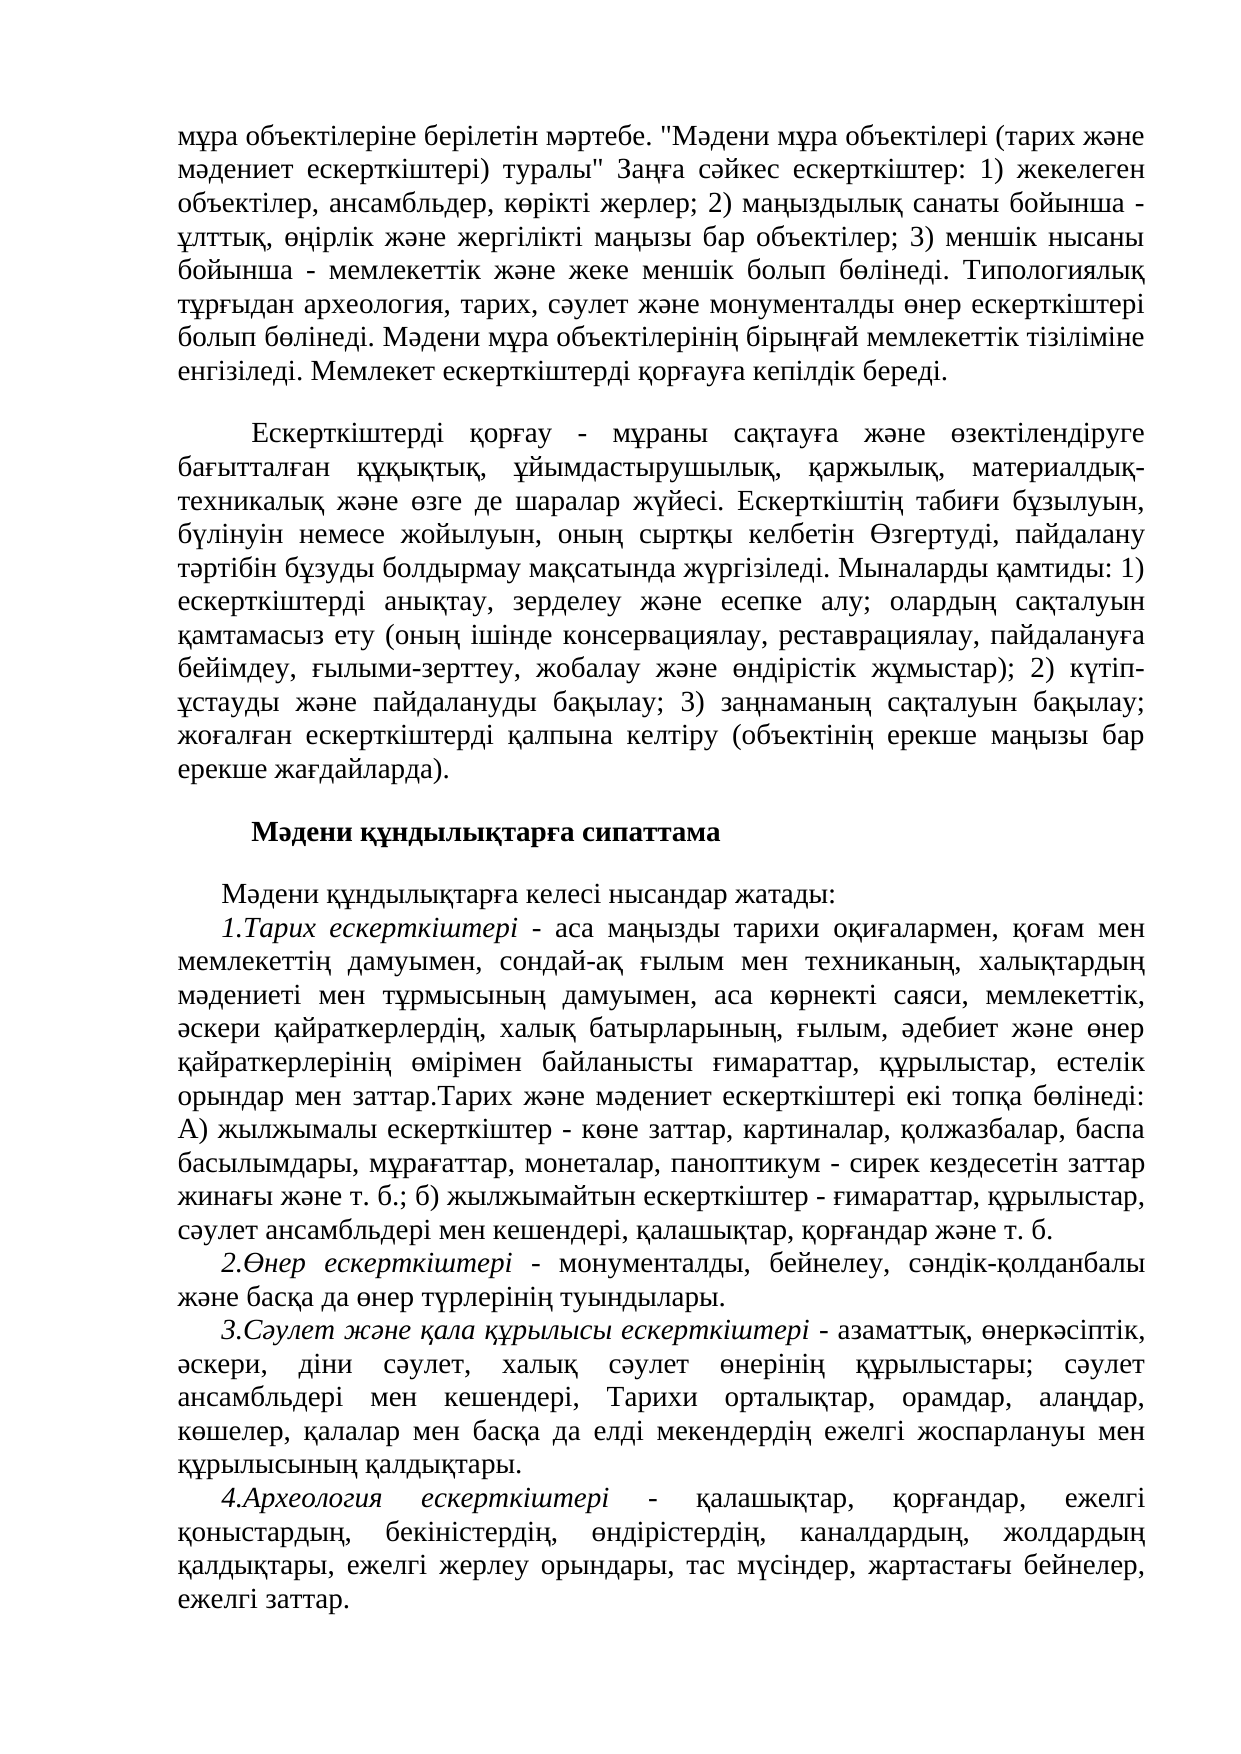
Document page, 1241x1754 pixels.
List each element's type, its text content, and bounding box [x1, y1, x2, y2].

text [177, 118, 1146, 386]
text 1.Тарих ескерткіштері - аса маңызды тарихи оқиғалармен, қоғам мен мемлекеттің дамуымен, сондай-ақ ғылым мен техниканың, халықтардың мәдениеті мен тұрмысының дамуымен, аса көрнекті саяси, мемлекеттік, әскери қайраткерлердің, халық батырларының, ғылым, әдебиет және өнер қайраткерлерінің өмірімен байланысты ғимараттар, құрылыстар, естелік орындар мен заттар.Тарих және мәдениет ескерткіштері екі топқа бөлінеді: А) жылжымалы ескерткіштер - көне заттар, картиналар, қолжазбалар, баспа басылымдары, мұрағаттар, монеталар, паноптикум - сирек кездесетін заттар жинағы және т. б.; б) жылжымайтын ескерткіштер - ғимараттар, құрылыстар, сәулет ансамбльдері мен кешендері, қалашықтар, қорғандар және т. б. [177, 910, 1146, 1245]
text Ескерткіштерді қорғау - мұраны сақтауға және өзектілендіруге бағытталған құқықтық, ұйымдастырушылық, қаржылық, материалдық-техникалық және өзге де шаралар жүйесі. Ескерткіштің табиғи бұзылуын, бүлінуін немесе жойылуын, оның сыртқы келбетін Өзгертуді, пайдалану тәртібін бұзуды болдырмау мақсатында жүргізіледі. Мыналарды қамтиды: 1) ескерткіштерді анықтау, зерделеу және есепке алу; олардың сақталуын қамтамасыз ету (оның ішінде консервациялау, реставрациялау, пайдалануға бейімдеу, ғылыми-зерттеу, жобалау және өндірістік жұмыстар); 2) күтіп-ұстауды және пайдалануды бақылау; 3) заңнаманың сақталуын бақылау; жоғалған ескерткіштерді қалпына келтіру (объектінің ерекше маңызы бар ерекше жағдайларда). [177, 416, 1146, 784]
text 4.Археология ескерткіштері - қалашықтар, қорғандар, ежелгі қоныстардың, бекіністердің, өндірістердің, каналдардың, жолдардың қалдықтары, ежелгі жерлеу орындары, тас мүсіндер, жартастағы бейнелер, ежелгі заттар. [177, 1480, 1146, 1614]
text 3.Сәулет және қала құрылысы ескерткіштері - азаматтық, өнеркәсіптік, әскери, діни сәулет, халық сәулет өнерінің құрылыстары; сәулет ансамбльдері мен кешендері, Тарихи орталықтар, орамдар, алаңдар, көшелер, қалалар мен басқа да елді мекендердің ежелгі жоспарлануы мен құрылысының қалдықтары. [177, 1312, 1146, 1480]
text Мәдени құндылықтарға сипаттама [177, 814, 1146, 847]
text 2.Өнер ескерткіштері - монументалды, бейнелеу, сәндік-қолданбалы және басқа да өнер түрлерінің туындылары. [177, 1245, 1146, 1312]
text Мәдени құндылықтарға келесі нысандар жатады: [177, 876, 1146, 910]
